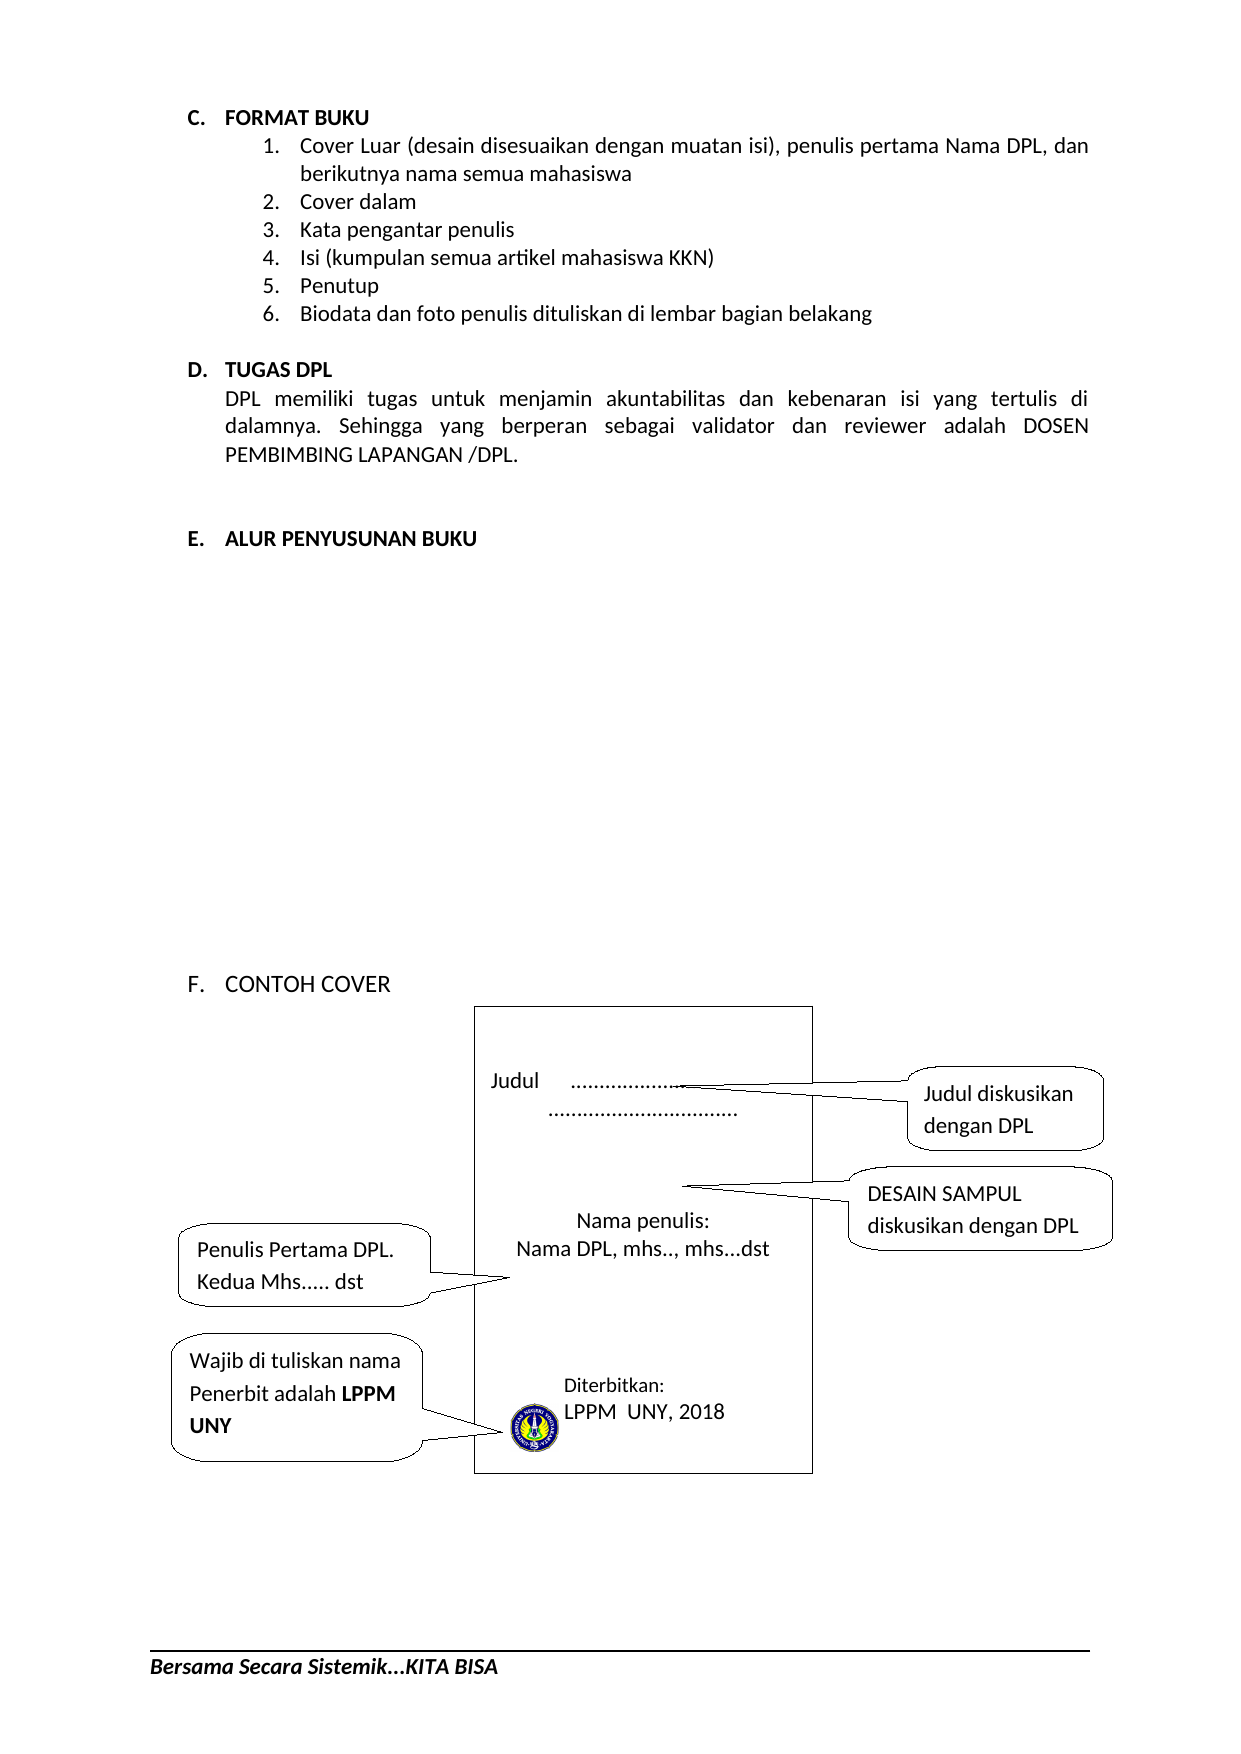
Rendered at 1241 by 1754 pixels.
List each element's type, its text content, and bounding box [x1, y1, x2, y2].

list FORMAT BUKU [187, 103, 1090, 131]
list CONTOH COVER [187, 968, 1090, 999]
list Cover dalam [262, 187, 1090, 216]
list Biodata dan foto penulis dituliskan di lembar bagian belakang [262, 299, 1090, 328]
list Kata pengantar penulis [262, 216, 1090, 243]
list TUGAS DPL [187, 356, 1090, 384]
list DPL memiliki tugas untuk menjamin akuntabilitas dan kebenaran isi yang tertulis di dalamnya. Sehingga yang berperan sebagai validator dan reviewer adalah DOSEN PEMBIMBING LAPANGAN /DPL. [225, 384, 1090, 468]
list Cover Luar (desain disesuaikan dengan muatan isi), penulis pertama Nama DPL, dan berikutnya nama semua mahasiswa [262, 131, 1090, 187]
picture [510, 1403, 559, 1452]
list Penutup [262, 272, 1090, 299]
list ALUR PENYUSUNAN BUKU [187, 524, 1090, 552]
list Isi (kumpulan semua artikel mahasiswa KKN) [262, 243, 1090, 272]
